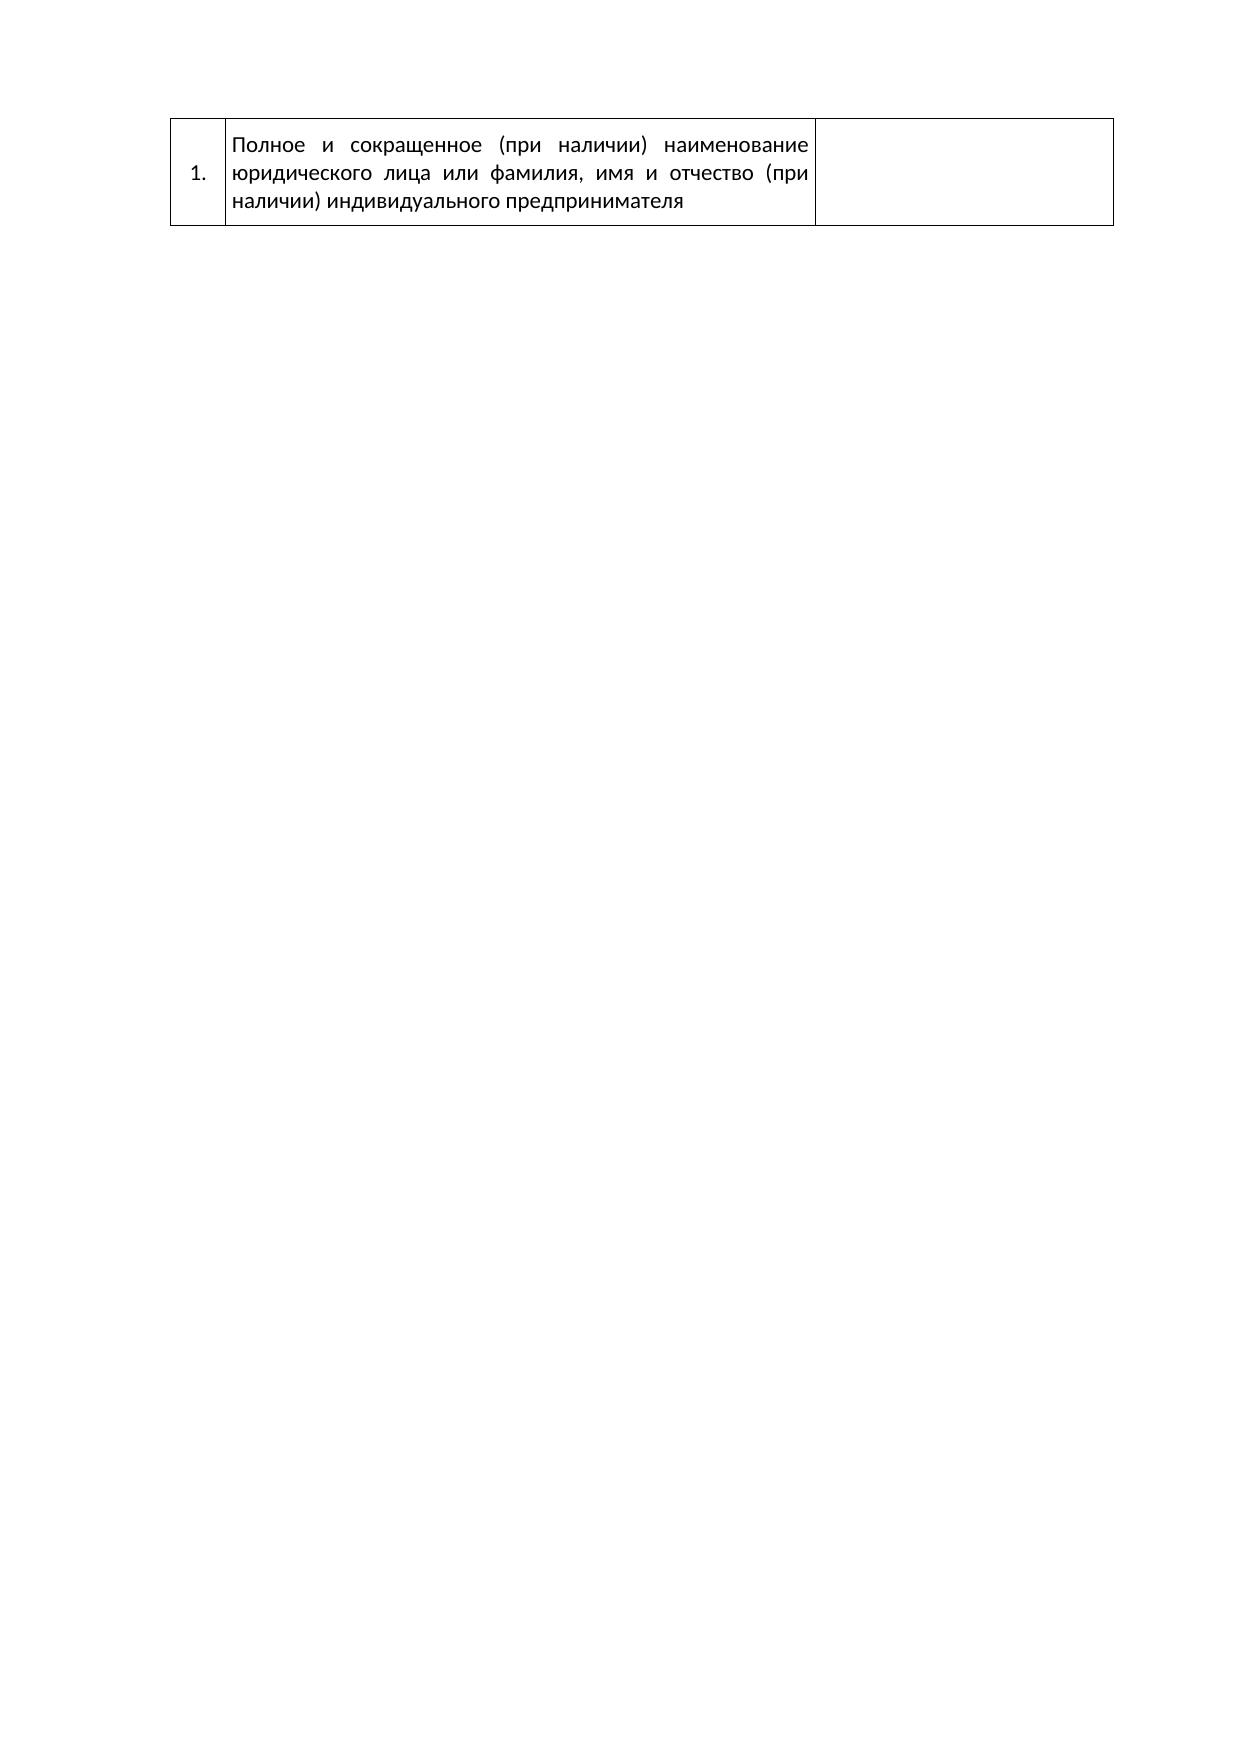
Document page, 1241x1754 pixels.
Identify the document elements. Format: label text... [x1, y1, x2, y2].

table_header [816, 119, 1113, 224]
table_header Полное и сокращенное (при наличии) наименование юридического лица или фамилия, имя и отчество (при наличии) индивидуального предпринимателя [226, 119, 815, 224]
table_header 1. [171, 119, 225, 224]
